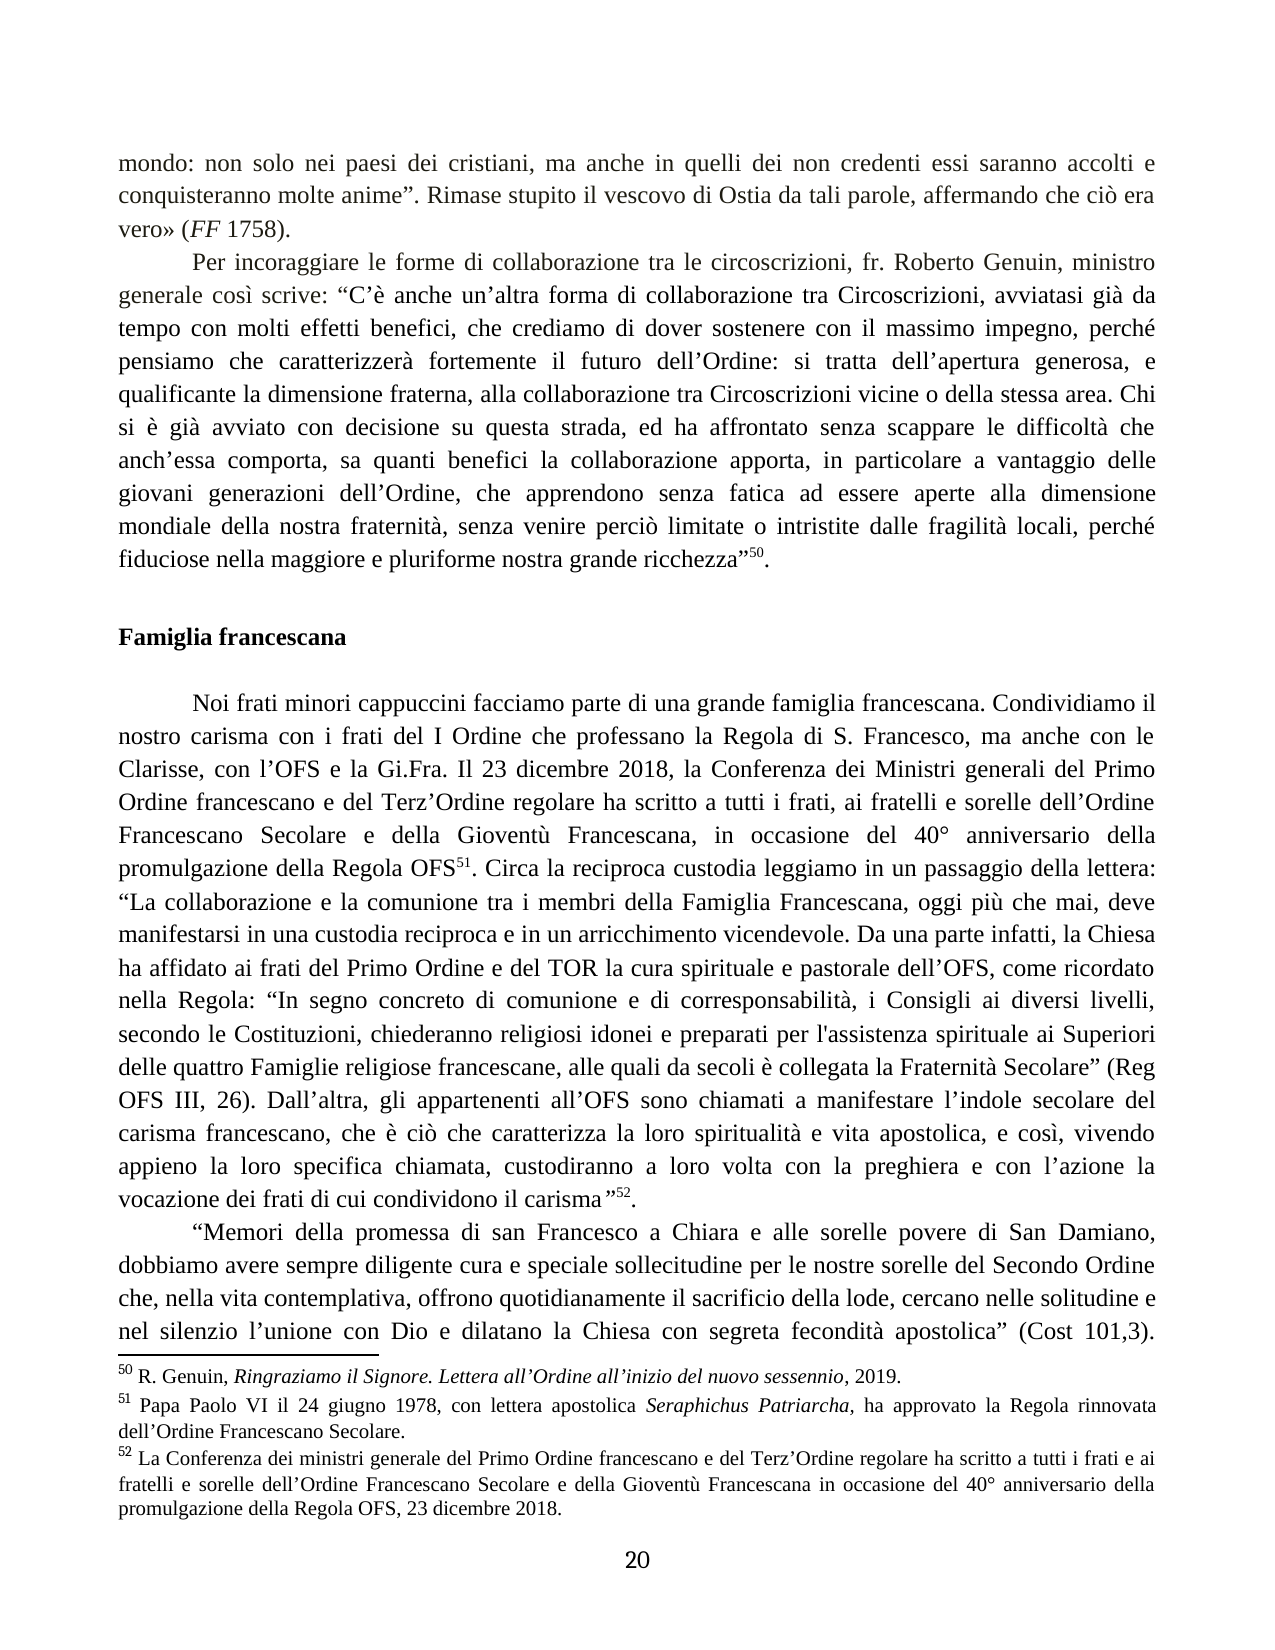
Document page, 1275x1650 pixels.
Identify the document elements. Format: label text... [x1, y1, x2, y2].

text Per incoraggiare le forme di collaborazione tra le circoscrizioni, fr. Roberto Genuin, ministro generale così scrive: “C’è anche un’altra forma di collaborazione tra Circoscrizioni, avviatasi già da tempo con molti effetti benefici, che crediamo di dover sostenere con il massimo impegno, perché pensiamo che caratterizzerà fortemente il futuro dell’Ordine: si tratta dell’apertura generosa, e qualificante la dimensione fraterna, alla collaborazione tra Circoscrizioni vicine o della stessa area. Chi si è già avviato con decisione su questa strada, ed ha affrontato senza scappare le difficoltà che anch’essa comporta, sa quanti benefici la collaborazione apporta, in particolare a vantaggio delle giovani generazioni dell’Ordine, che apprendono senza fatica ad essere aperte alla dimensione mondiale della nostra fraternità, senza venire perciò limitate o intristite dalle fragilità locali, perché fiduciose nella maggiore e pluriforme nostra grande ricchezza”. [118, 247, 1157, 573]
text Uscire non è mai stato facile, come racconta il colloquio tra Francesco d’Assisi e il vescovo di Ostia, che così dice al frate: «“Perché hai inviato i tuoi frati così lontano a morire di fame e a sopportare chissà quali altre tribolazioni?”. Con grande fervore e ispirazione profetica Francesco ribatté: “Messere, credete voi che Dio abbia suscitato i frati soltanto per queste regioni? Ma io vi dico, in verità, che Dio ha scelto e mandato i frati per il bene e la salvezza delle anime di tutti gli uomini del mondo: non solo nei paesi dei cristiani, ma anche in quelli dei non credenti essi saranno accolti e conquisteranno molte anime”. Rimase stupito il vescovo di Ostia da tali parole, affermando che ciò era vero» (FF 1758). [118, 148, 1157, 242]
text Famiglia francescana [118, 622, 1157, 651]
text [118, 1217, 1157, 1344]
text Noi frati minori cappuccini facciamo parte di una grande famiglia francescana. Condividiamo il nostro carisma con i frati del I Ordine che professano la Regola di S. Francesco, ma anche con le Clarisse, con l’OFS e la Gi.Fra. Il 23 dicembre 2018, la Conferenza dei Ministri generali del Primo Ordine francescano e del Terz’Ordine regolare ha scritto a tutti i frati, ai fratelli e sorelle dell’Ordine Francescano Secolare e della Gioventù Francescana, in occasione del 40° anniversario della promulgazione della Regola OFS. Circa la reciproca custodia leggiamo in un passaggio della lettera: “La collaborazione e la comunione tra i membri della Famiglia Francescana, oggi più che mai, deve manifestarsi in una custodia reciproca e in un arricchimento vicendevole. Da una parte infatti, la Chiesa ha affidato ai frati del Primo Ordine e del TOR la cura spirituale e pastorale dell’OFS, come ricordato nella Regola: “In segno concreto di comunione e di corresponsabilità, i Consigli ai diversi livelli, secondo le Costituzioni, chiederanno religiosi idonei e preparati per l'assistenza spirituale ai Superiori delle quattro Famiglie religiose francescane, alle quali da secoli è collegata la Fraternità Secolare” (Reg OFS III, 26). Dall’altra, gli appartenenti all’OFS sono chiamati a manifestare l’indole secolare del carisma francescano, che è ciò che caratterizza la loro spiritualità e vita apostolica, e così, vivendo appieno la loro specifica chiamata, custodiranno a loro volta con la preghiera e con l’azione la vocazione dei frati di cui condividono il carisma”. [118, 688, 1157, 1212]
